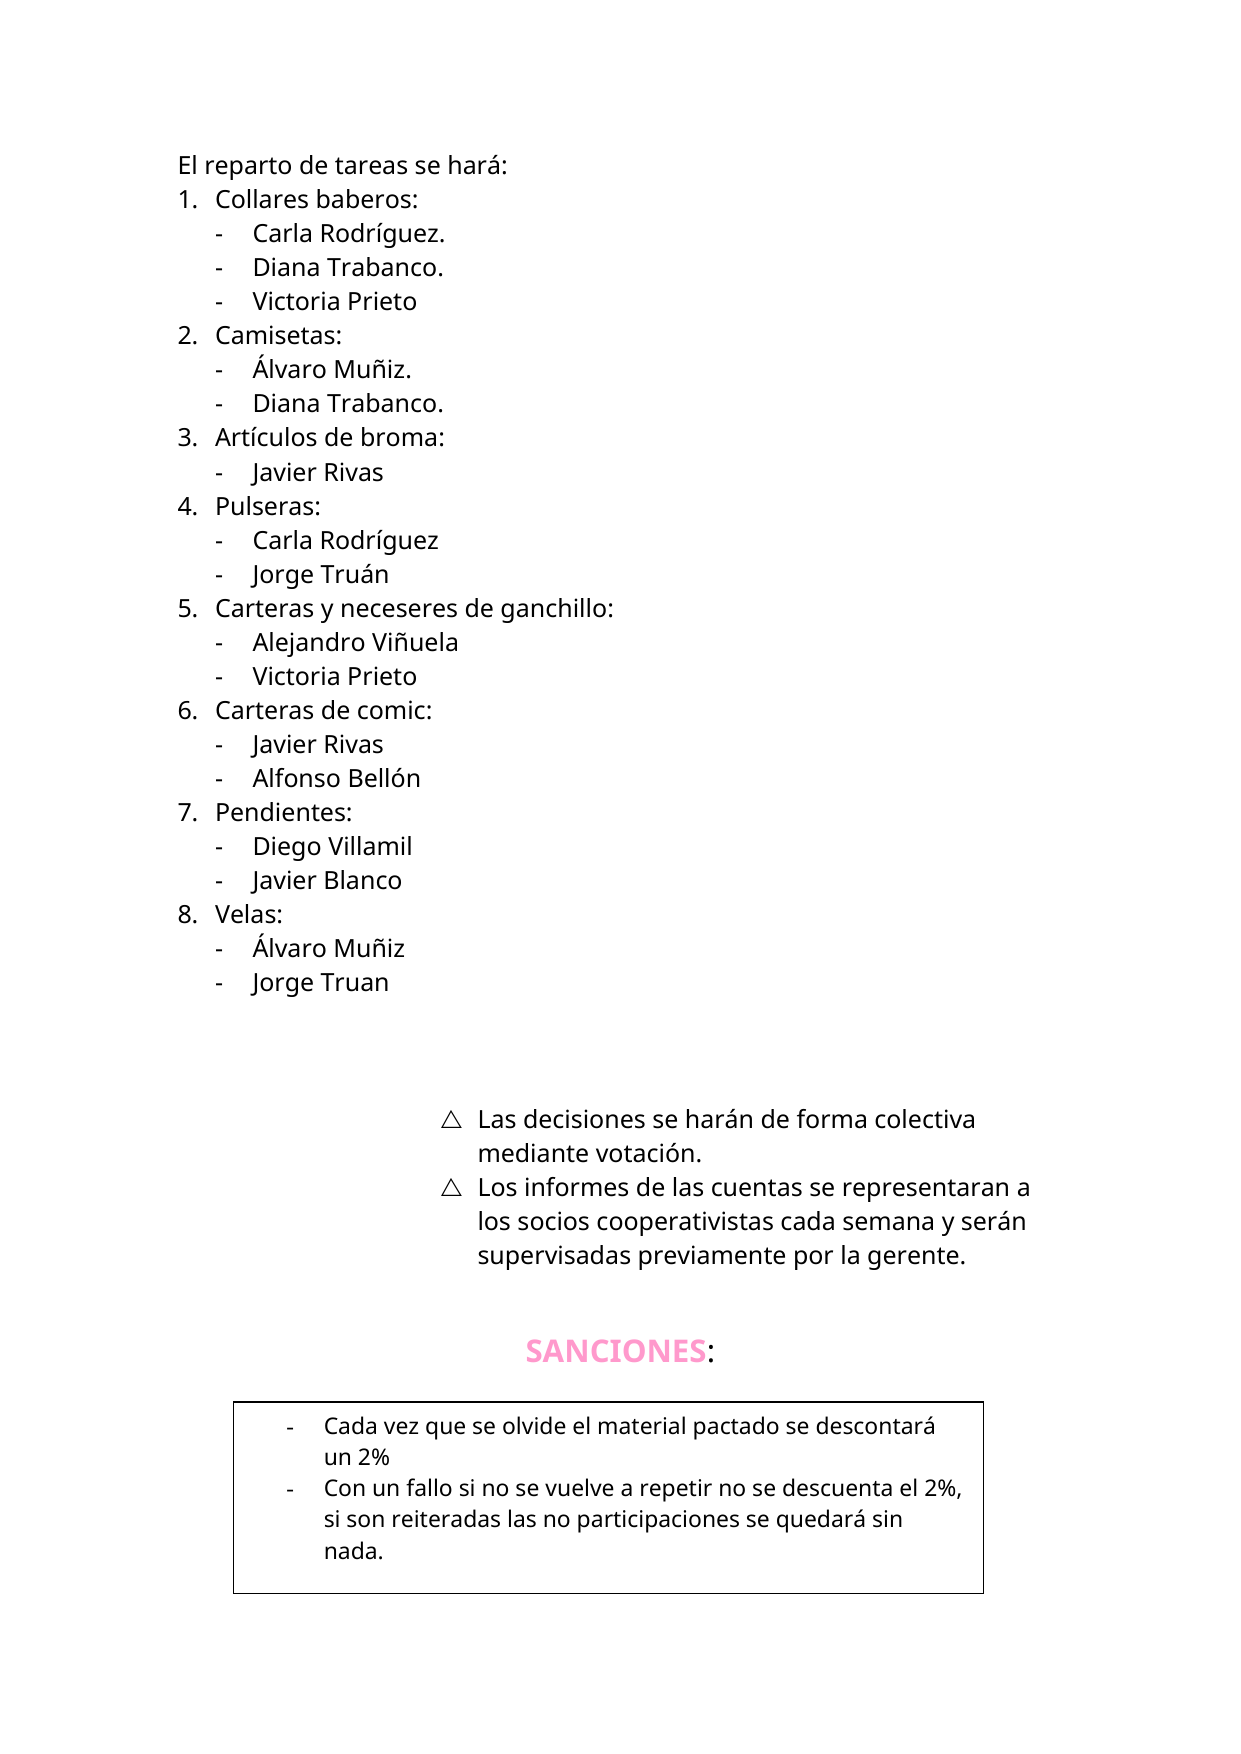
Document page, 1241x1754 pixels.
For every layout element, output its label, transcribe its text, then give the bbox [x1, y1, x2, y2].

list Javier Rivas [215, 454, 1063, 488]
list Jorge Truán [215, 556, 1063, 590]
text SANCIONES: [177, 1329, 1063, 1372]
list Javier Rivas [215, 727, 1063, 761]
list Victoria Prieto [215, 658, 1063, 693]
list Diana Trabanco. [215, 250, 1063, 284]
list Carla Rodríguez [215, 522, 1063, 556]
list Álvaro Muñiz. [215, 352, 1063, 386]
list Carteras de comic: [177, 693, 1063, 727]
list Camisetas: [177, 318, 1063, 352]
list Pendientes: [177, 795, 1063, 829]
list Diego Villamil [215, 829, 1063, 863]
list Artículos de broma: [177, 420, 1063, 454]
list Carla Rodríguez. [215, 216, 1063, 250]
list Alejandro Viñuela [215, 624, 1063, 658]
list Las decisiones se harán de forma colectiva mediante votación. [440, 1101, 1063, 1169]
list Diana Trabanco. [215, 386, 1063, 420]
list Los informes de las cuentas se representaran a los socios cooperativistas cada semana y serán supervisadas previamente por la gerente. [440, 1169, 1063, 1272]
list Victoria Prieto [215, 284, 1063, 318]
text El reparto de tareas se hará: [177, 148, 1063, 182]
list Jorge Truan [215, 965, 1063, 999]
list Pulseras: [177, 488, 1063, 522]
list Álvaro Muñiz [215, 931, 1063, 965]
list Javier Blanco [215, 863, 1063, 897]
list Velas: [177, 897, 1063, 931]
list Collares baberos: [177, 182, 1063, 216]
list Alfonso Bellón [215, 761, 1063, 795]
list Carteras y neceseres de ganchillo: [177, 590, 1063, 624]
